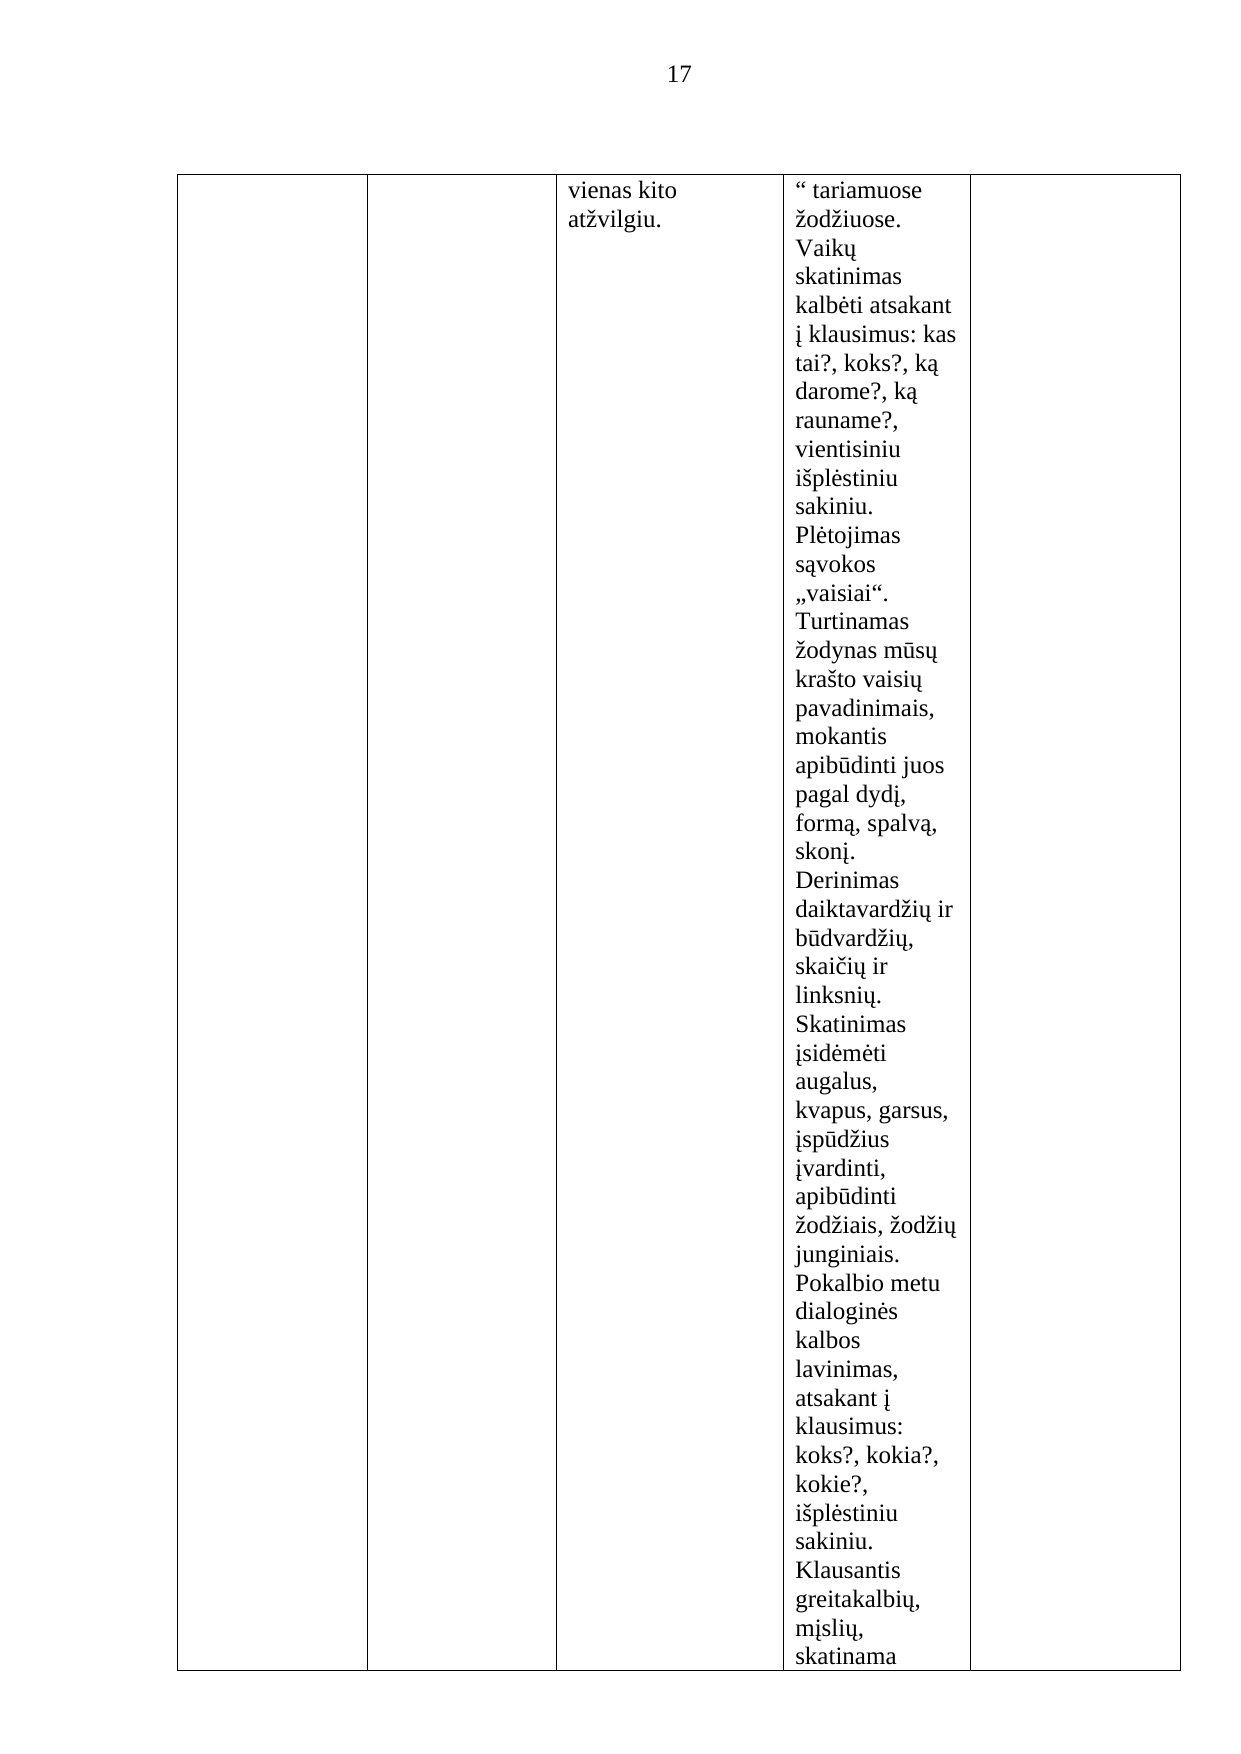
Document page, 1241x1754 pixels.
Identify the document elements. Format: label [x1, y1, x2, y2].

table_cell [178, 175, 367, 1670]
table_cell [557, 175, 783, 1670]
table_cell [971, 175, 1180, 1670]
table_cell [368, 175, 556, 1670]
table_cell [784, 175, 970, 1670]
